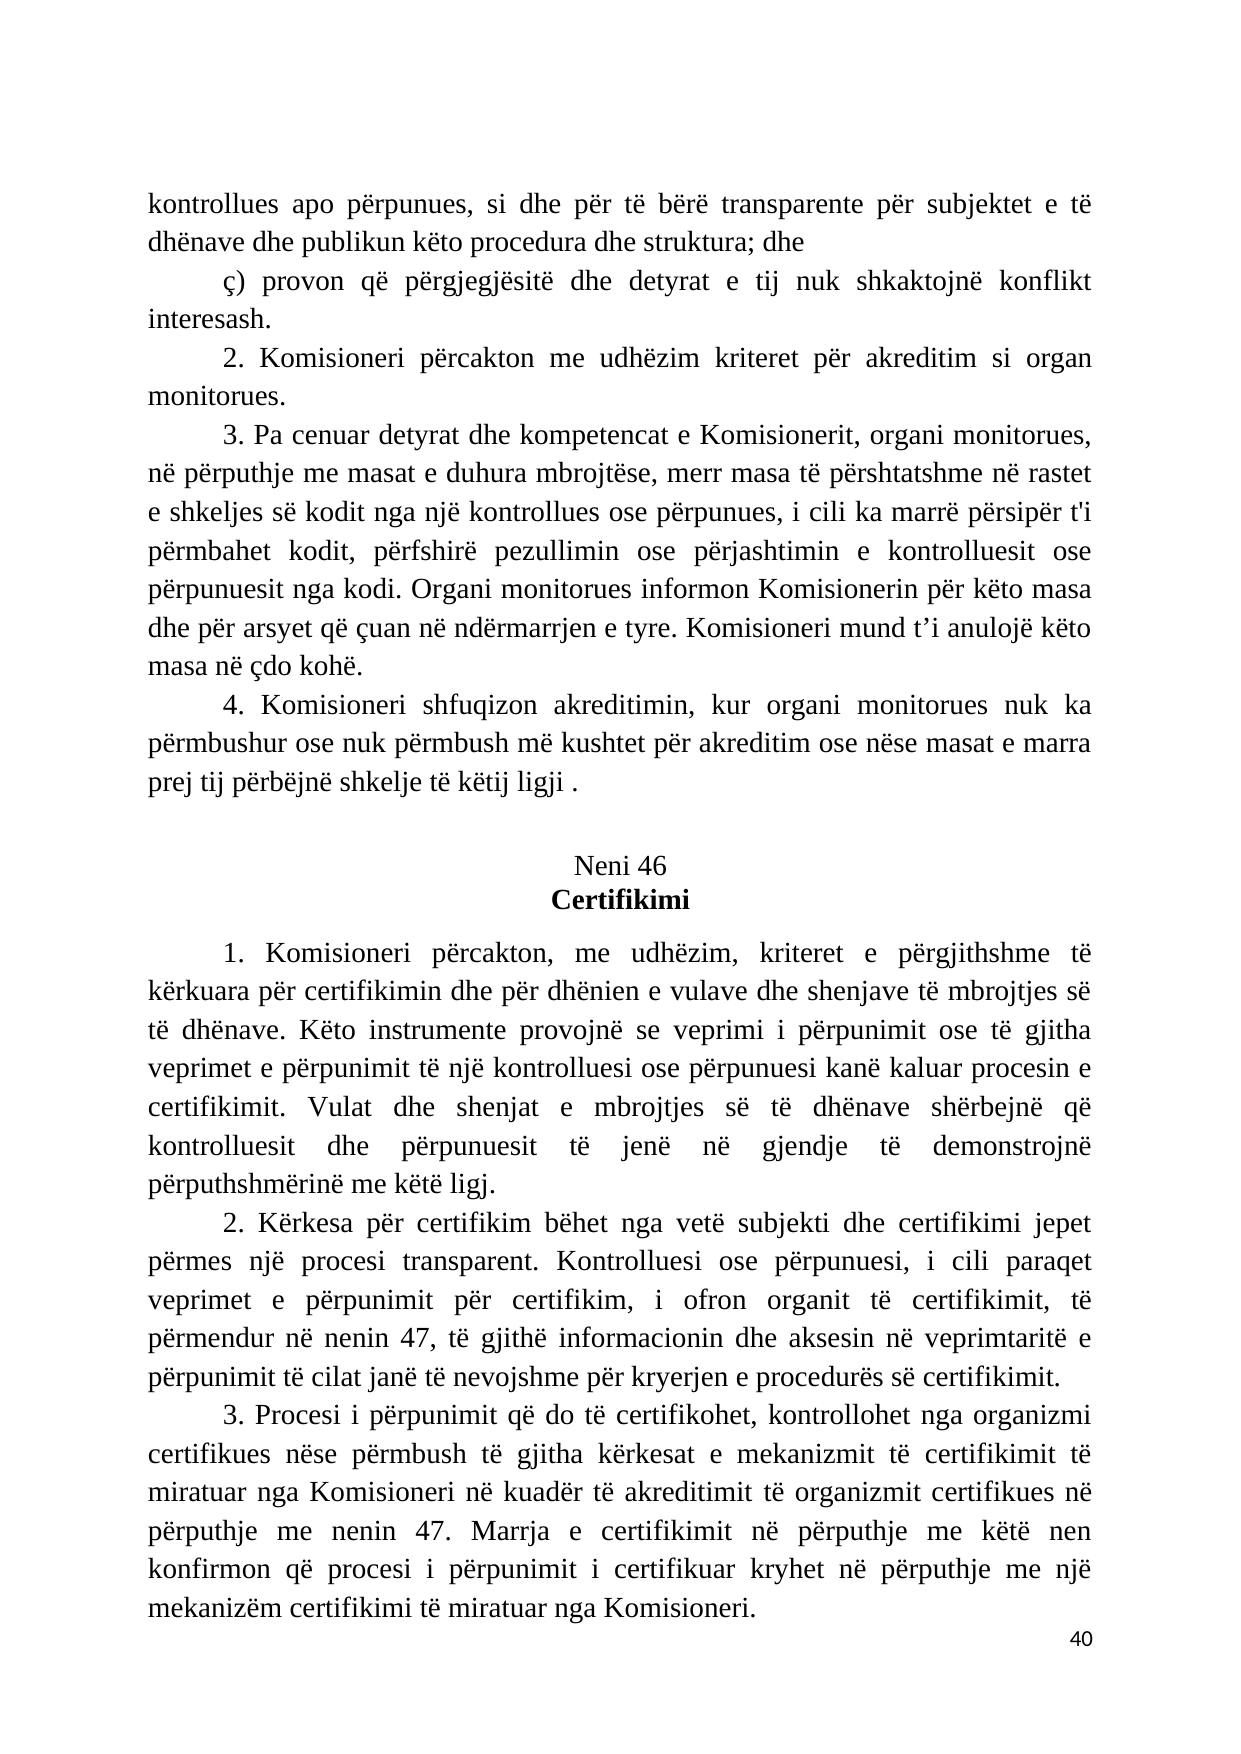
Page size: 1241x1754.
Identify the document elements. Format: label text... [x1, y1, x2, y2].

text 2. Komisioneri përcakton me udhëzim kriteret për akreditim si organ monitorues. [148, 340, 1093, 412]
text ç) provon që përgjegjësitë dhe detyrat e tij nuk shkaktojnë konflikt interesash. [148, 263, 1093, 335]
text 3. Pa cenuar detyrat dhe kompetencat e Komisionerit, organi monitorues, në përputhje me masat e duhura mbrojtëse, merr masa të përshtatshme në rastet e shkeljes së kodit nga një kontrollues ose përpunues, i cili ka marrë përsipër t'i përmbahet kodit, përfshirë pezullimin ose përjashtimin e kontrolluesit ose përpunuesit nga kodi. Organi monitorues informon Komisionerin për këto masa dhe për arsyet që çuan në ndërmarrjen e tyre. Komisioneri mund t’i anulojë këto masa në çdo kohë. [148, 417, 1093, 682]
text 4. Komisioneri shfuqizon akreditimin, kur organi monitorues nuk ka përmbushur ose nuk përmbush më kushtet për akreditim ose nëse masat e marra prej tij përbëjnë shkelje të këtij ligji . [148, 687, 1093, 797]
text Neni 46 [148, 848, 1093, 882]
text 3. Procesi i përpunimit që do të certifikohet, kontrollohet nga organizmi certifikues nëse përmbush të gjitha kërkesat e mekanizmit të certifikimit të miratuar nga Komisioneri në kuadër të akreditimit të organizmit certifikues në përputhje me nenin 47. Marrja e certifikimit në përputhje me këtë nen konfirmon që procesi i përpunimit i certifikuar kryhet në përputhje me një mekanizëm certifikimi të miratuar nga Komisioneri. [148, 1397, 1093, 1624]
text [148, 186, 1093, 258]
text 1. Komisioneri përcakton, me udhëzim, kriteret e përgjithshme të kërkuara për certifikimin dhe për dhënien e vulave dhe shenjave të mbrojtjes së të dhënave. Këto instrumente provojnë se veprimi i përpunimit ose të gjitha veprimet e përpunimit të një kontrolluesi ose përpunuesi kanë kaluar procesin e certifikimit. Vulat dhe shenjat e mbrojtjes së të dhënave shërbejnë që kontrolluesit dhe përpunuesit të jenë në gjendje të demonstrojnë përputhshmërinë me këtë ligj. [148, 935, 1093, 1200]
text 2. Kërkesa për certifikim bëhet nga vetë subjekti dhe certifikimi jepet përmes një procesi transparent. Kontrolluesi ose përpunuesi, i cili paraqet veprimet e përpunimit për certifikim, i ofron organit të certifikimit, të përmendur në nenin 47, të gjithë informacionin dhe aksesin në veprimtaritë e përpunimit të cilat janë të nevojshme për kryerjen e procedurës së certifikimit. [148, 1205, 1093, 1392]
text Certifikimi [148, 882, 1093, 916]
